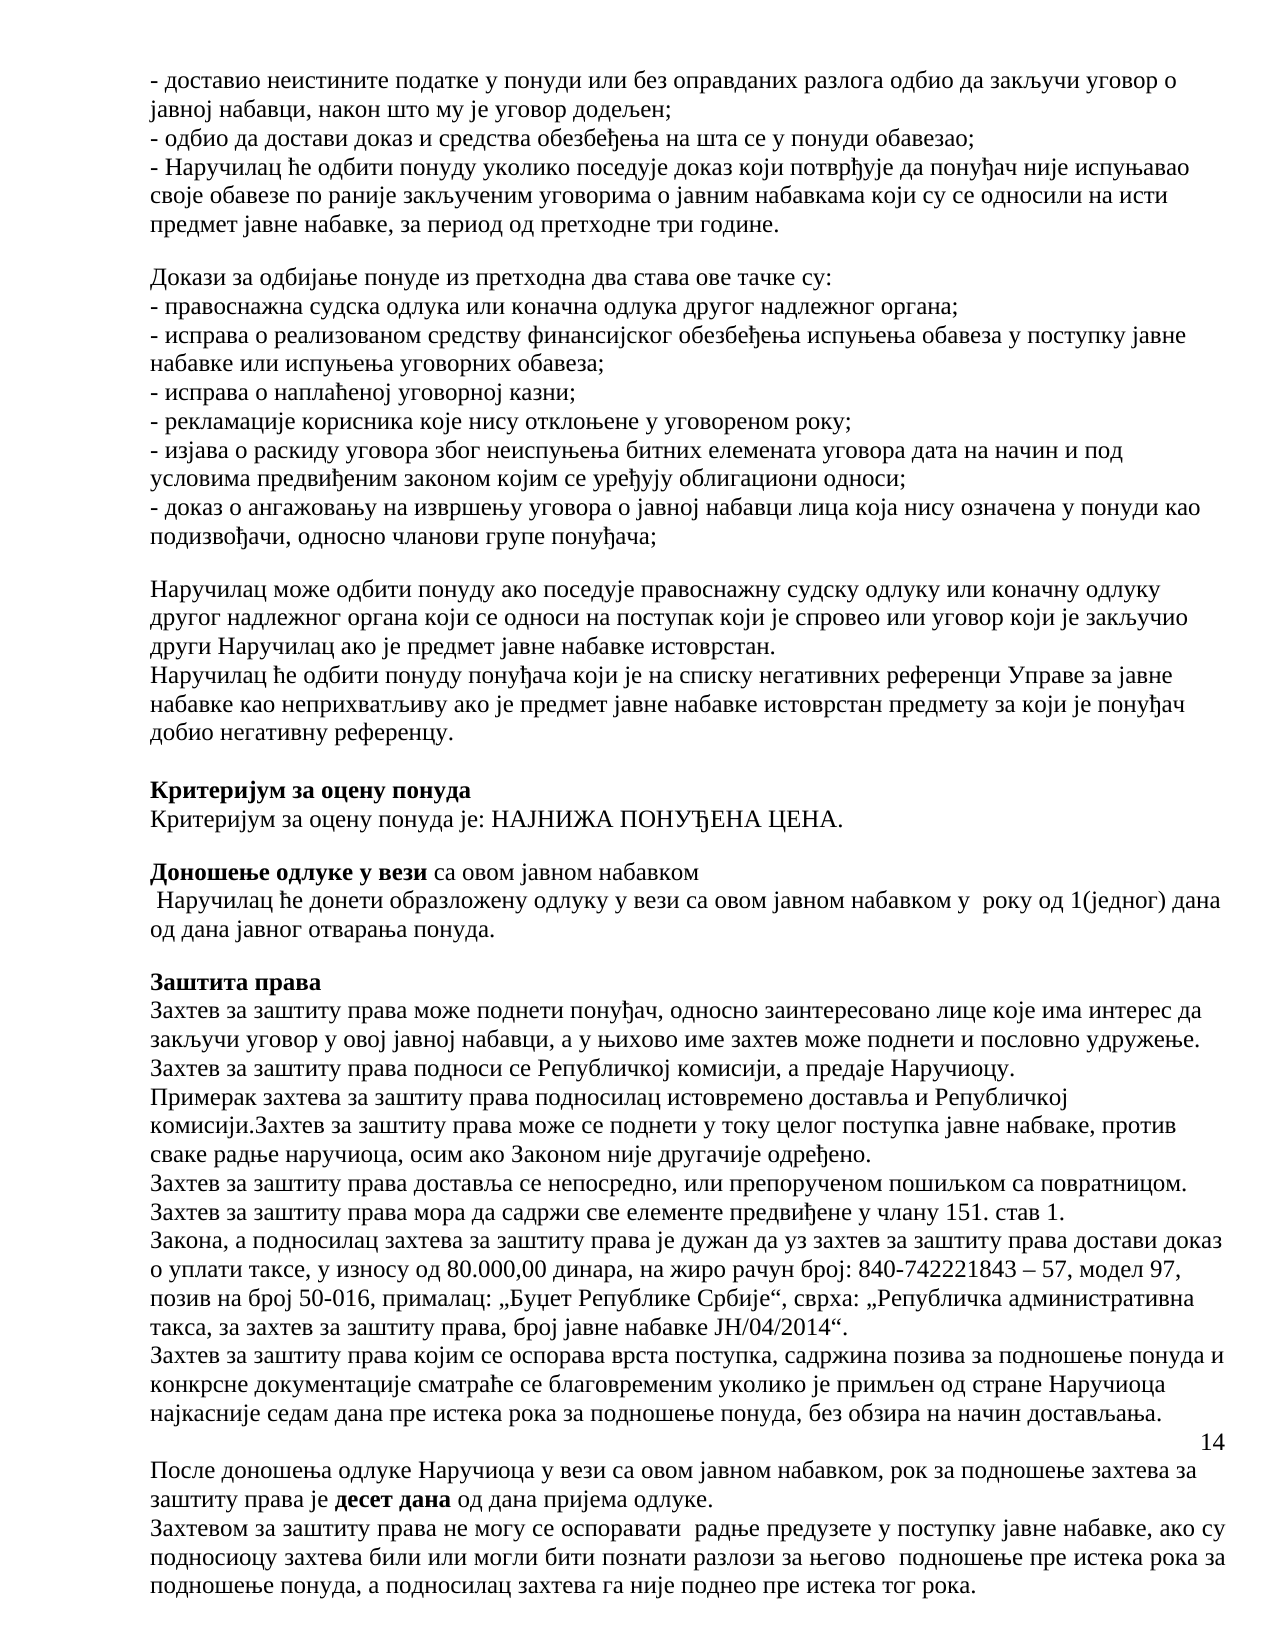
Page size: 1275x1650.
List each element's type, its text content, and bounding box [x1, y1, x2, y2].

text Захтевом за заштиту права не могу се оспоравати радње предузете у поступку јавне набавке, ако су подносиоцу захтева били или могли бити познати разлози за његово подношење пре истека рока за подношење понуда, а подносилац захтева га није поднео пре истека тог рока. [150, 1513, 1228, 1599]
text - изјава о раскиду уговора због неиспуњења битних елемената уговора дата на начин и под условима предвиђеним законом којим се уређују облигациони односи; [150, 435, 1228, 492]
text Докази за одбијање понуде из претходна два става ове тачке су: [150, 262, 1228, 291]
text Наручилац ће одбити понуду понуђача који је на списку негативних референци Управе за јавне набавке као неприхватљиву ако је предмет јавне набавке истоврстан предмету за који је понуђач добио негативну референцу. [150, 660, 1228, 746]
text Критеријум за оцену понуда је: НАЈНИЖА ПОНУЂЕНА ЦЕНА. [150, 804, 1228, 832]
text - доставио неистините податке у понуди или без оправданих разлога одбио да закључи уговор о јавној набавци, након што му је уговор додељен; [150, 66, 1228, 123]
text - исправа о наплаћеној уговорној казни; [150, 377, 1228, 406]
text Захтев за заштиту права може поднети понуђач, односно заинтересовано лице које има интерес да закључи уговор у овој јавној набавци, а у њихово име захтев може поднети и пословно удружење. [150, 996, 1228, 1053]
text Захтев за заштиту права доставља се непосредно, или препорученом пошиљком са повратницом. [150, 1168, 1228, 1197]
text - доказ о ангажовању на извршењу уговора о јавној набавци лица која нису означена у понуди као подизвођачи, односно чланови групе понуђача; [150, 492, 1228, 550]
text Наручилац може одбити понуду ако поседује правоснажну судску одлуку или коначну одлуку другог надлежног органа који се односи на поступак који је спровео или уговор који је закључио други Наручилац ако је предмет јавне набавке истоврстан. [150, 574, 1228, 660]
text Критеријум за оцену понуда [150, 775, 1228, 804]
text - правоснажна судска одлука или коначна одлука другог надлежног органа; [150, 291, 1228, 320]
text Заштита права [150, 967, 1228, 996]
text Доношење одлуке у вези са овом јавном набавком [150, 857, 1228, 885]
text - одбио да достави доказ и средства обезбеђења на шта се у понуди обавезао; [150, 123, 1228, 152]
text - Наручилац ће одбити понуду уколико поседује доказ који потврђује да понуђач није испуњавао своје обавезе по раније закљученим уговорима о јавним набавкама који су се односили на исти предмет јавне набавке, за период од претходне три године. [150, 152, 1228, 238]
text Закона, а подносилац захтева за заштиту права је дужан да уз захтев за заштиту права достави доказ о уплати таксе, у износу од 80.000,00 динара, на жиро рачун број: 840-742221843 – 57, модел 97, позив на број 50-016, прималац: „Буџет Републике Србије“, сврха: „Републичка административна такса, за захтев за заштиту права, број јавне набавке ЈН/04/2014“. [150, 1226, 1228, 1341]
text Наручилац ће донети образложену одлуку у вези са овом јавном набавком у року од 1(једног) дана од дана јавног отварања понуда. [150, 885, 1228, 943]
text - рекламације корисника које нису отклоњене у уговореном року; [150, 406, 1228, 435]
text 14 [150, 1427, 1228, 1456]
text Примерак захтева за заштиту права подносилац истовремено доставља и Републичкој комисији.Захтев за заштиту права може се поднети у току целог поступка јавне набваке, против сваке радње наручиоца, осим ако Законом није другачије одређено. [150, 1082, 1228, 1168]
text Захтев за заштиту права којим се оспорава врста поступка, садржина позива за подношење понуда и конкрсне документације сматраће се благовременим уколико је примљен од стране Наручиоца најкасније седам дана пре истека рока за подношење понуда, без обзира на начин достављања. [150, 1341, 1228, 1427]
text - исправа о реализованом средству финансијског обезбеђења испуњења обавеза у поступку јавне набавке или испуњења уговорних обавеза; [150, 320, 1228, 377]
text После доношења одлуке Наручиоца у вези са овом јавном набавком, рок за подношење захтева за заштиту права је десет дана од дана пријема одлуке. [150, 1456, 1228, 1513]
text Захтев за заштиту права мора да садржи све елементе предвиђене у члану 151. став 1. [150, 1197, 1228, 1226]
text Захтев за заштиту права подноси се Републичкој комисији, а предаје Наручиоцу. [150, 1053, 1228, 1082]
